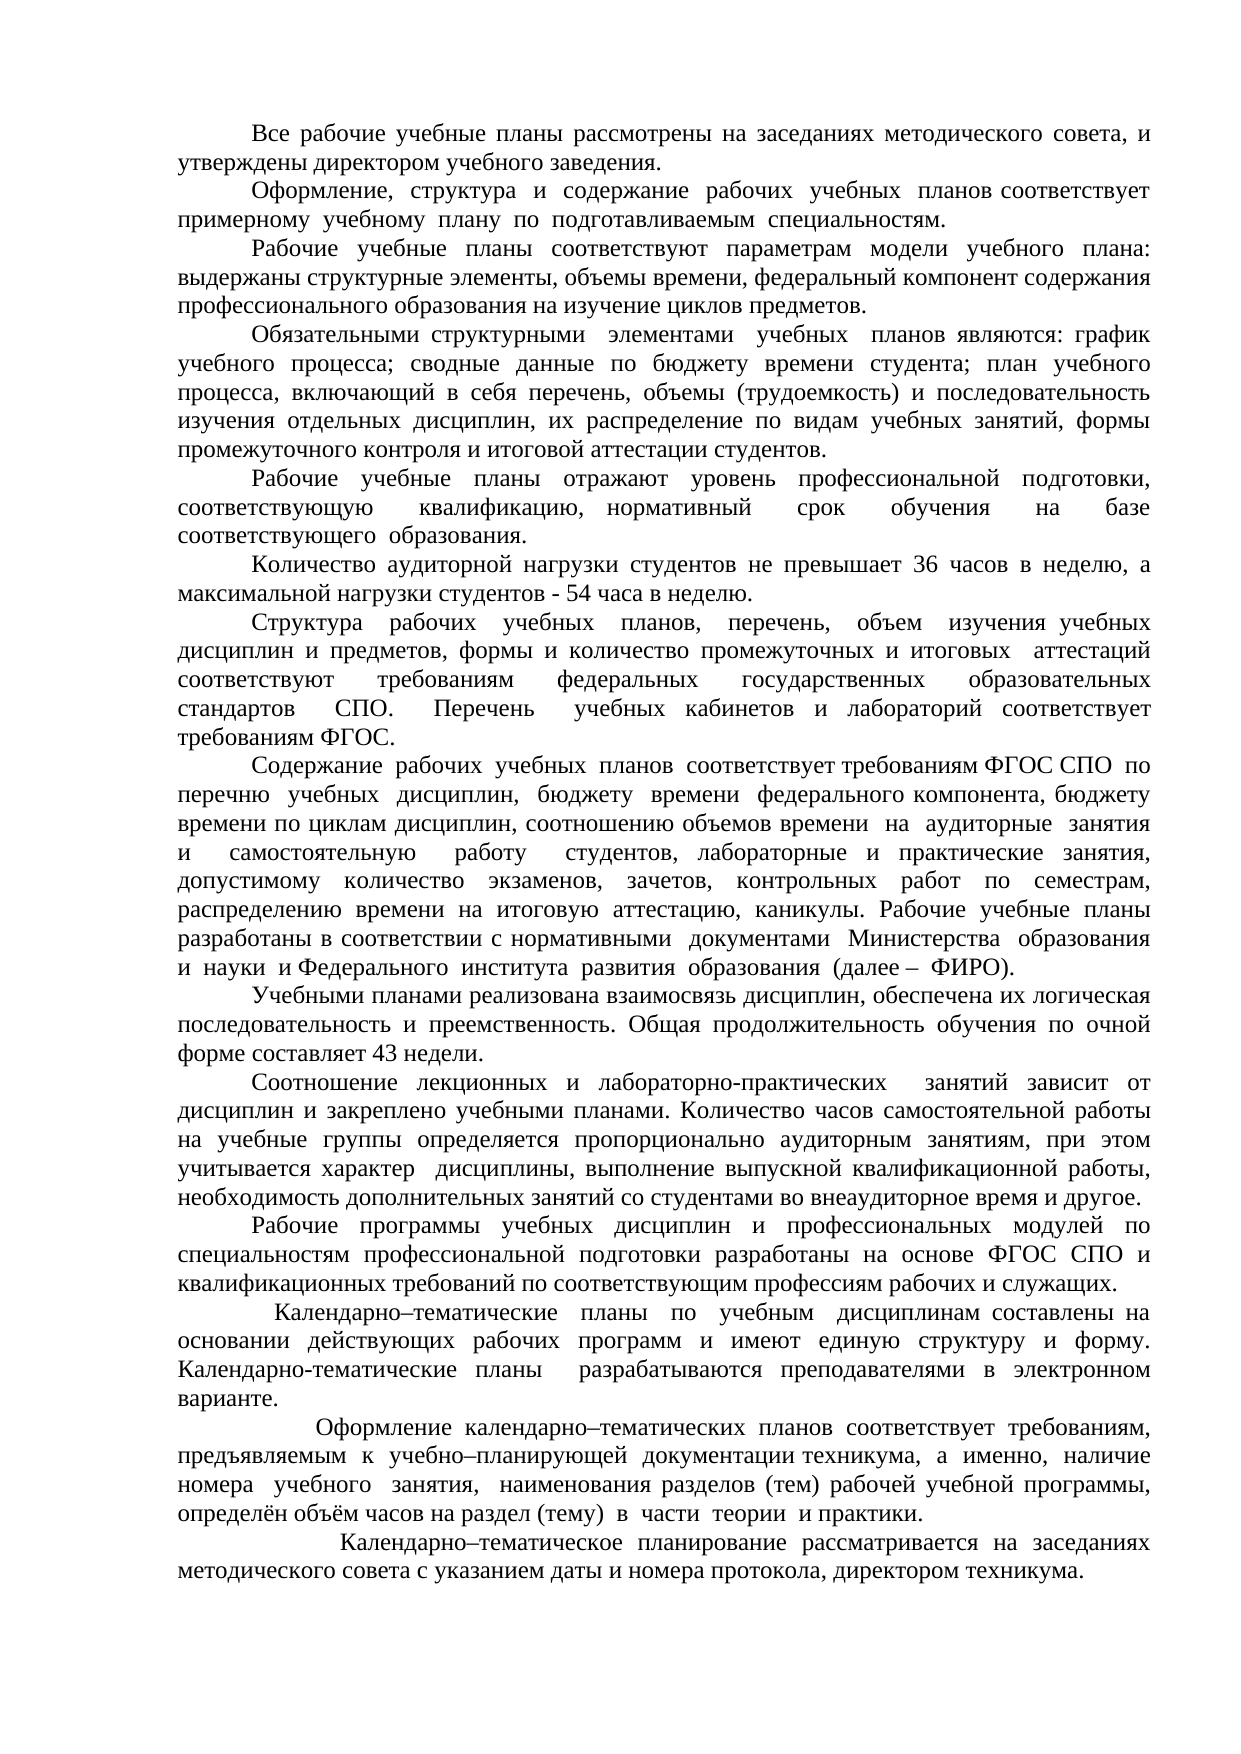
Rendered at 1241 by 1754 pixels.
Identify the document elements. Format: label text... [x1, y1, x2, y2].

text Все рабочие учебные планы рассмотрены на заседаниях методического совета, и утверждены директором учебного заведения. [177, 118, 1152, 176]
text Оформление, структура и содержание рабочих учебных планов соответствует примерному учебному плану по подготавливаемым специальностям. [177, 176, 1152, 233]
text Соотношение лекционных и лабораторно-практических занятий зависит от дисциплин и закреплено учебными планами. Количество часов самостоятельной работы на учебные группы определяется пропорционально аудиторным занятиям, при этом учитывается характер дисциплины, выполнение выпускной квалификационной работы, необходимость дополнительных занятий со студентами во внеаудиторное время и другое. [177, 1067, 1152, 1211]
text Рабочие программы учебных дисциплин и профессиональных модулей по специальностям профессиональной подготовки разработаны на основе ФГОС СПО и квалификационных требований по соответствующим профессиям рабочих и служащих. [177, 1211, 1152, 1297]
text Учебными планами реализована взаимосвязь дисциплин, обеспечена их логическая последовательность и преемственность. Общая продолжительность обучения по очной форме составляет 43 недели. [177, 981, 1152, 1067]
text Обязательными структурными элементами учебных планов являются: график учебного процесса; сводные данные по бюджету времени студента; план учебного процесса, включающий в себя перечень, объемы (трудоемкость) и последовательность изучения отдельных дисциплин, их распределение по видам учебных занятий, формы промежуточного контроля и итоговой аттестации студентов. [177, 319, 1152, 463]
text Оформление календарно–тематических планов соответствует требованиям, предъявляемым к учебно–планирующей документации техникума, а именно, наличие номера учебного занятия, наименования разделов (тем) рабочей учебной программы, определён объём часов на раздел (тему) в части теории и практики. [177, 1412, 1152, 1527]
text Календарно–тематическое планирование рассматривается на заседаниях методического совета с указанием даты и номера протокола, директором техникума. [177, 1527, 1152, 1584]
text Структура рабочих учебных планов, перечень, объем изучения учебных дисциплин и предметов, формы и количество промежуточных и итоговых аттестаций соответствуют требованиям федеральных государственных образовательных стандартов СПО. Перечень учебных кабинетов и лабораторий соответствует требованиям ФГОС. [177, 607, 1152, 751]
text Содержание рабочих учебных планов соответствует требованиям ФГОС СПО по перечню учебных дисциплин, бюджету времени федерального компонента, бюджету времени по циклам дисциплин, соотношению объемов времени на аудиторные занятия и самостоятельную работу студентов, лабораторные и практические занятия, допустимому количество экзаменов, зачетов, контрольных работ по семестрам, распределению времени на итоговую аттестацию, каникулы. Рабочие учебные планы разработаны в соответствии с нормативными документами Министерства образования и науки и Федерального института развития образования (далее – ФИРО). [177, 751, 1152, 981]
text Рабочие учебные планы соответствуют параметрам модели учебного плана: выдержаны структурные элементы, объемы времени, федеральный компонент содержания профессионального образования на изучение циклов предметов. [177, 233, 1152, 319]
text Календарно–тематические планы по учебным дисциплинам составлены на основании действующих рабочих программ и имеют единую структуру и форму. Календарно-тематические планы разрабатываются преподавателями в электронном варианте. [177, 1297, 1152, 1412]
text Рабочие учебные планы отражают уровень профессиональной подготовки, соответствующую квалификацию, нормативный срок обучения на базе соответствующего образования. [177, 463, 1152, 549]
text Количество аудиторной нагрузки студентов не превышает 36 часов в неделю, а максимальной нагрузки студентов - 54 часа в неделю. [177, 549, 1152, 607]
